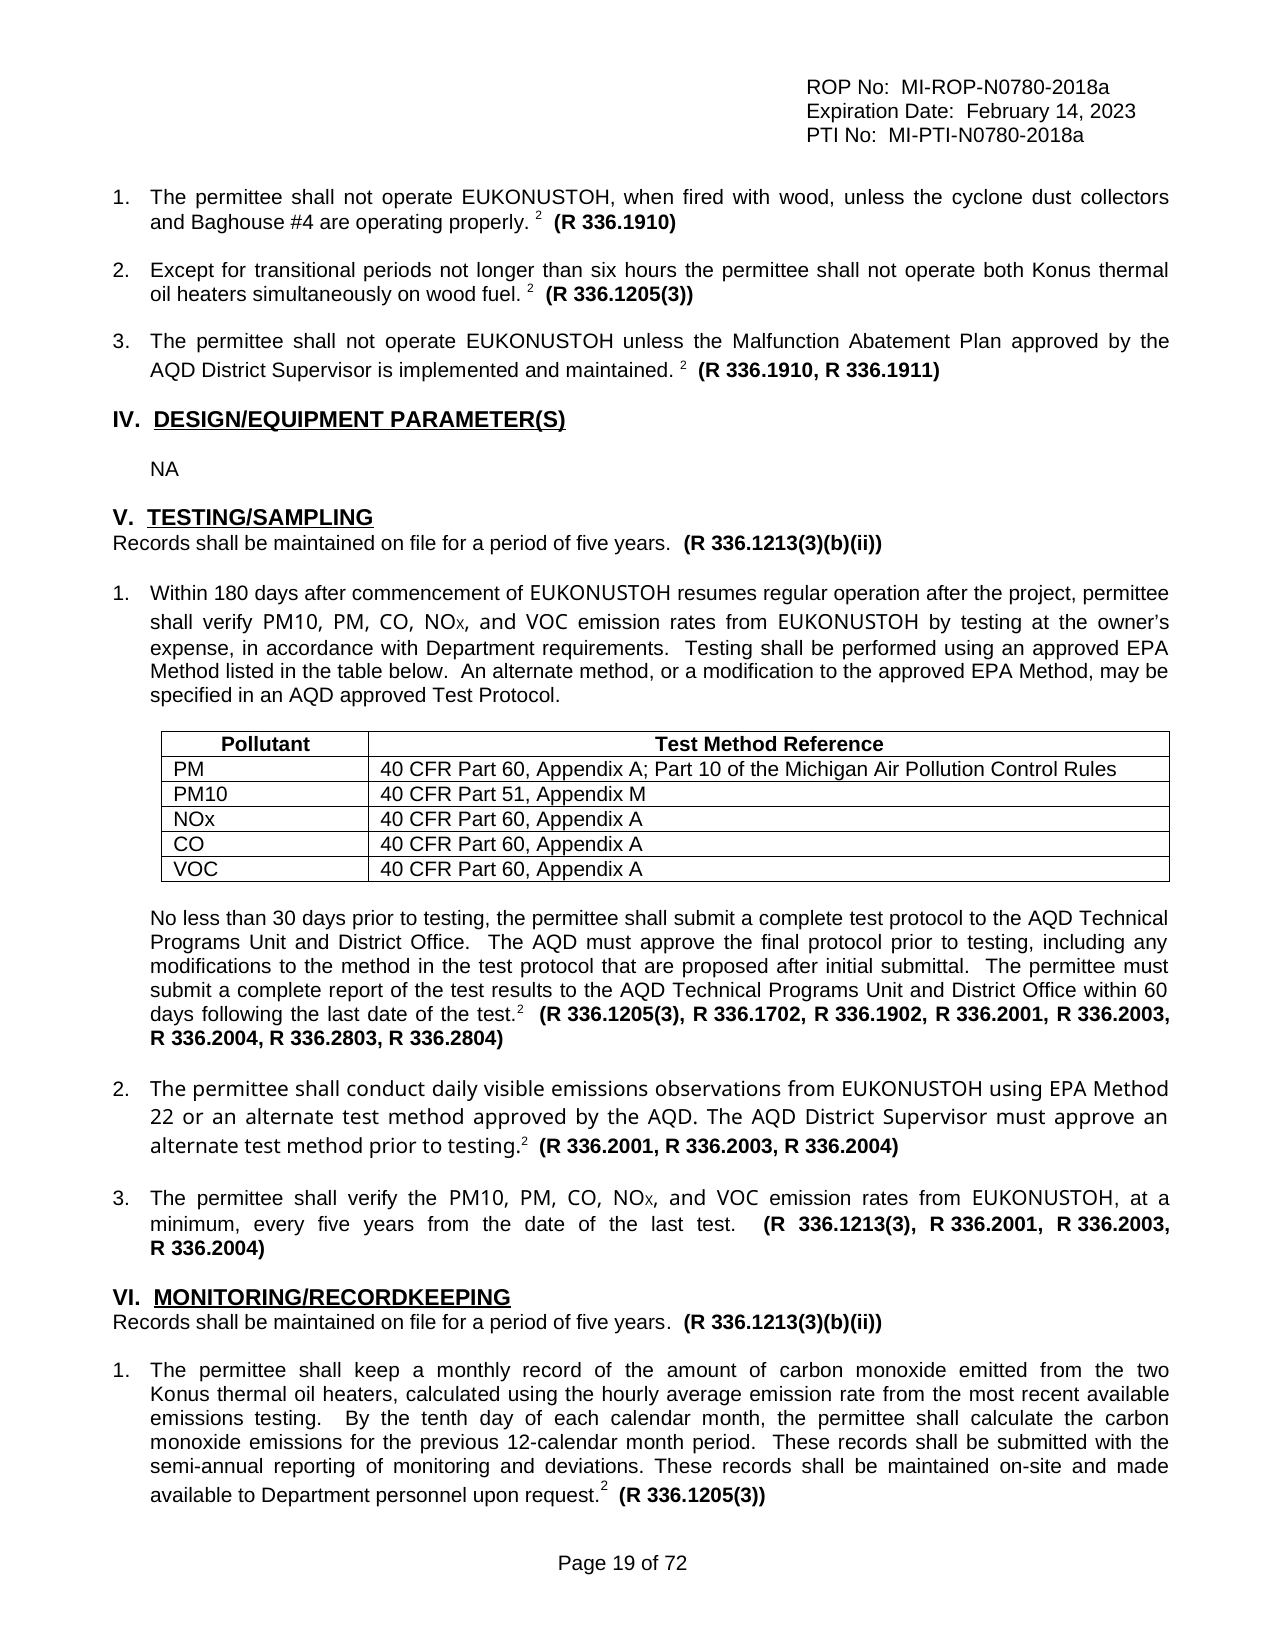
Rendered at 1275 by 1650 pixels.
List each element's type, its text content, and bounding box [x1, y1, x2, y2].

list The permittee shall not operate EUKONUSTOH unless the Malfunction Abatement Plan approved by the AQD District Supervisor is implemented and maintained. 2 (R 336.1910, R 336.1911) [112, 329, 1170, 382]
table_cell NOx [162, 807, 368, 831]
table_cell CO [162, 832, 368, 856]
table_cell PM10 [162, 782, 368, 806]
table_cell 40 CFR Part 60, Appendix A [369, 807, 1169, 831]
text V. TESTING/SAMPLING [112, 504, 1170, 531]
text VI. MONITORING/RECORDKEEPING [112, 1283, 1170, 1310]
list Within 180 days after commencement of EUKONUSTOH resumes regular operation after the project, permittee shall verify PM10, PM, CO, NOX, and VOC emission rates from EUKONUSTOH by testing at the owner’s expense, in accordance with Department requirements. Testing shall be performed using an approved EPA Method listed in the table below. An alternate method, or a modification to the approved EPA Method, may be specified in an AQD approved Test Protocol. [112, 578, 1170, 707]
table_cell 40 CFR Part 60, Appendix A [369, 832, 1169, 856]
text IV. DESIGN/EQUIPMENT PARAMETER(S) [112, 406, 1170, 432]
list The permittee shall conduct daily visible emissions observations from EUKONUSTOH using EPA Method 22 or an alternate test method approved by the AQD. The AQD District Supervisor must approve an alternate test method prior to testing.2 (R 336.2001, R 336.2003, R 336.2004) [112, 1074, 1170, 1159]
table_cell 40 CFR Part 51, Appendix M [369, 782, 1169, 806]
table_cell PM [162, 757, 368, 781]
table_header Pollutant [162, 732, 368, 756]
list The permittee shall keep a monthly record of the amount of carbon monoxide emitted from the two Konus thermal oil heaters, calculated using the hourly average emission rate from the most recent available emissions testing. By the tenth day of each calendar month, the permittee shall calculate the carbon monoxide emissions for the previous 12-calendar month period. These records shall be submitted with the semi-annual reporting of monitoring and deviations. These records shall be maintained on-site and made available to Department personnel upon request.2 (R 336.1205(3)) [112, 1358, 1170, 1507]
list The permittee shall verify the PM10, PM, CO, NOX, and VOC emission rates from EUKONUSTOH, at a minimum, every five years from the date of the last test. (R 336.1213(3), R 336.2001, R 336.2003, R 336.2004) [112, 1183, 1170, 1259]
table_cell VOC [162, 857, 368, 881]
list Except for transitional periods not longer than six hours the permittee shall not operate both Konus thermal oil heaters simultaneously on wood fuel. 2 (R 336.1205(3)) [112, 257, 1170, 305]
table_cell 40 CFR Part 60, Appendix A [369, 857, 1169, 881]
text NA [150, 456, 1170, 480]
table_cell 40 CFR Part 60, Appendix A; Part 10 of the Michigan Air Pollution Control Rules [369, 757, 1169, 781]
table_header Test Method Reference [369, 732, 1169, 756]
text No less than 30 days prior to testing, the permittee shall submit a complete test protocol to the AQD Technical Programs Unit and District Office. The AQD must approve the final protocol prior to testing, including any modifications to the method in the test protocol that are proposed after initial submittal. The permittee must submit a complete report of the test results to the AQD Technical Programs Unit and District Office within 60 days following the last date of the test.2 (R 336.1205(3), R 336.1702, R 336.1902, R 336.2001, R 336.2003, R 336.2004, R 336.2803, R 336.2804) [150, 906, 1170, 1050]
list The permittee shall not operate EUKONUSTOH, when fired with wood, unless the cyclone dust collectors and Baghouse #4 are operating properly. 2 (R 336.1910) [112, 183, 1170, 233]
text Records shall be maintained on file for a period of five years. (R 336.1213(3)(b)(ii)) [112, 531, 1170, 554]
text Records shall be maintained on file for a period of five years. (R 336.1213(3)(b)(ii)) [112, 1310, 1170, 1334]
